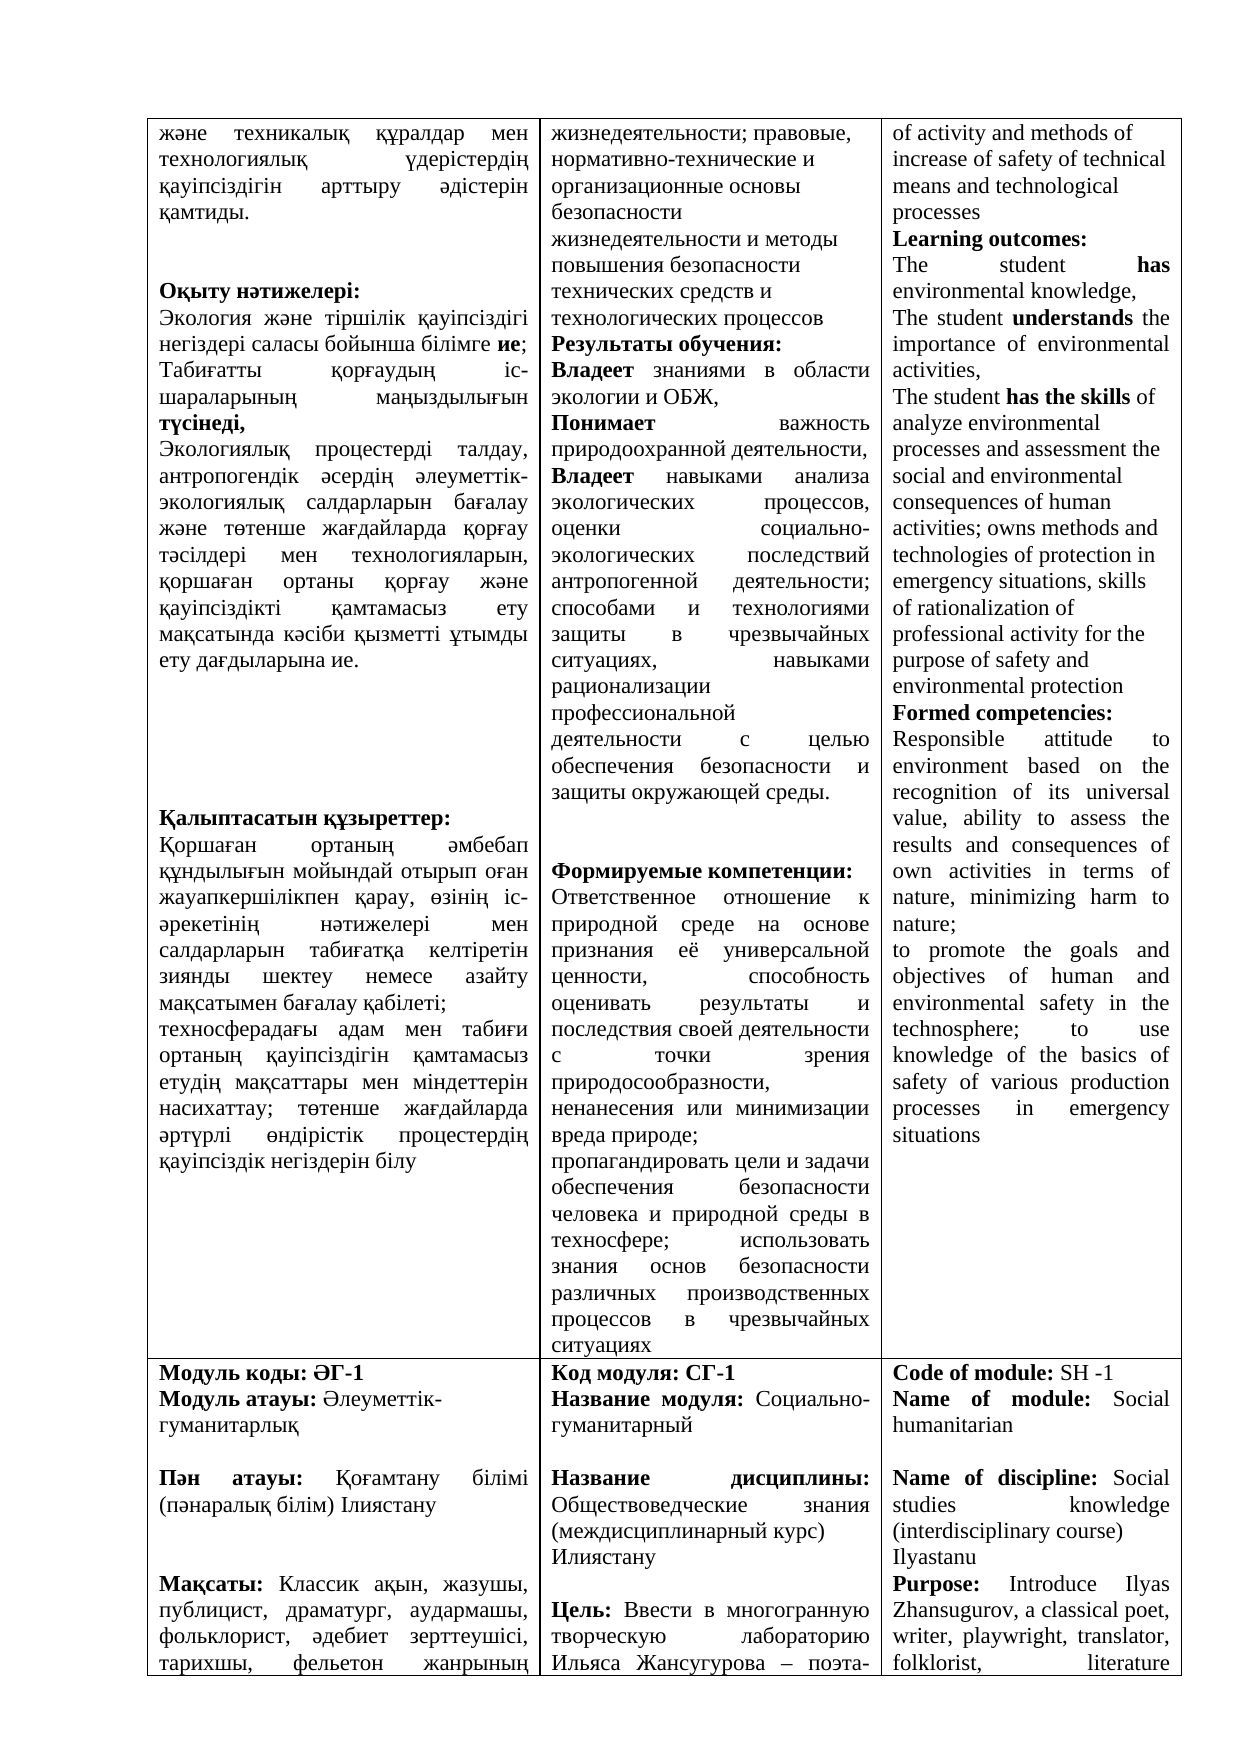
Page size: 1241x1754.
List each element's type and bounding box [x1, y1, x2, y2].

table_cell [541, 1359, 881, 1675]
table_cell [148, 1359, 539, 1675]
table_cell [882, 119, 1181, 1358]
table_cell [882, 1359, 1181, 1675]
table_cell [148, 119, 539, 1358]
table_cell [541, 119, 881, 1358]
